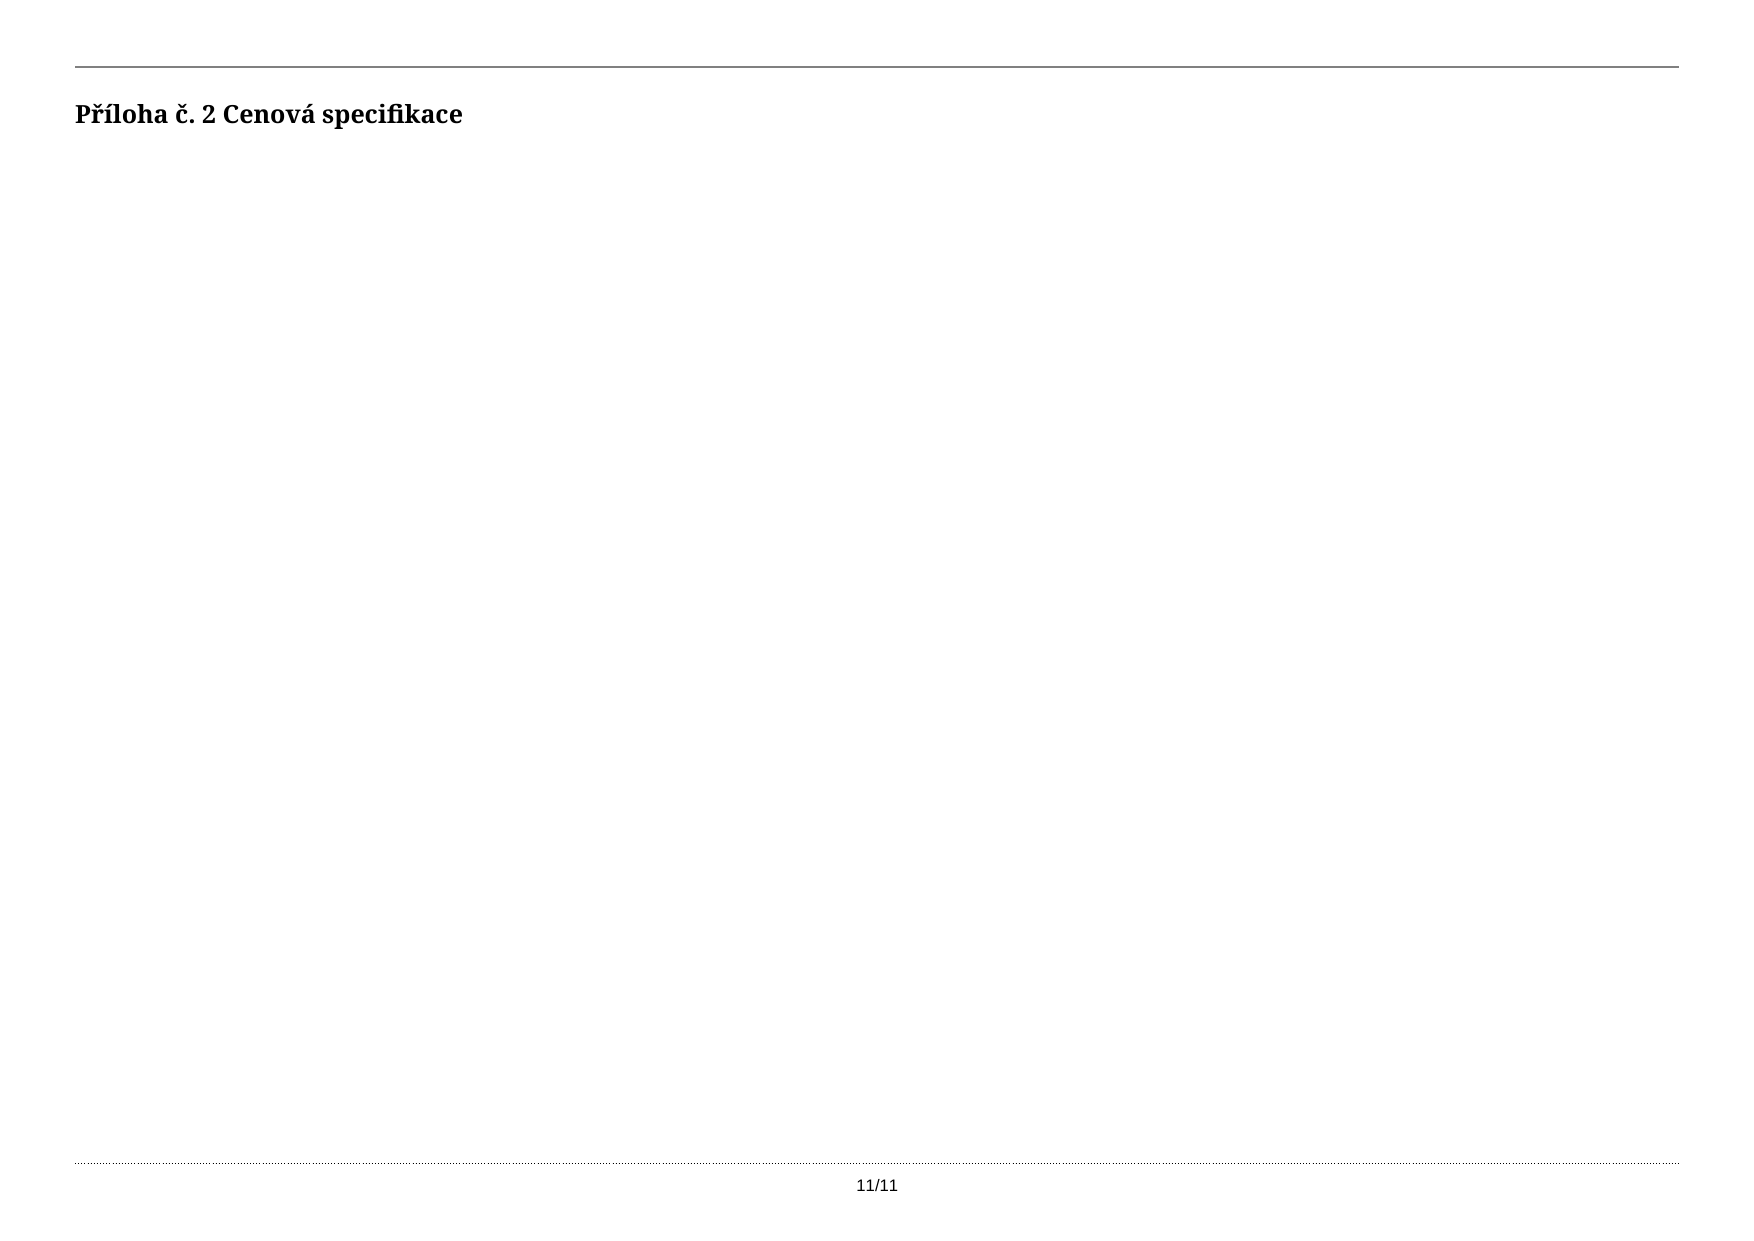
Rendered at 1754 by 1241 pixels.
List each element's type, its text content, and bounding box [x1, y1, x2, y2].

text Příloha č. 2 Cenová specifikace [75, 97, 1679, 131]
